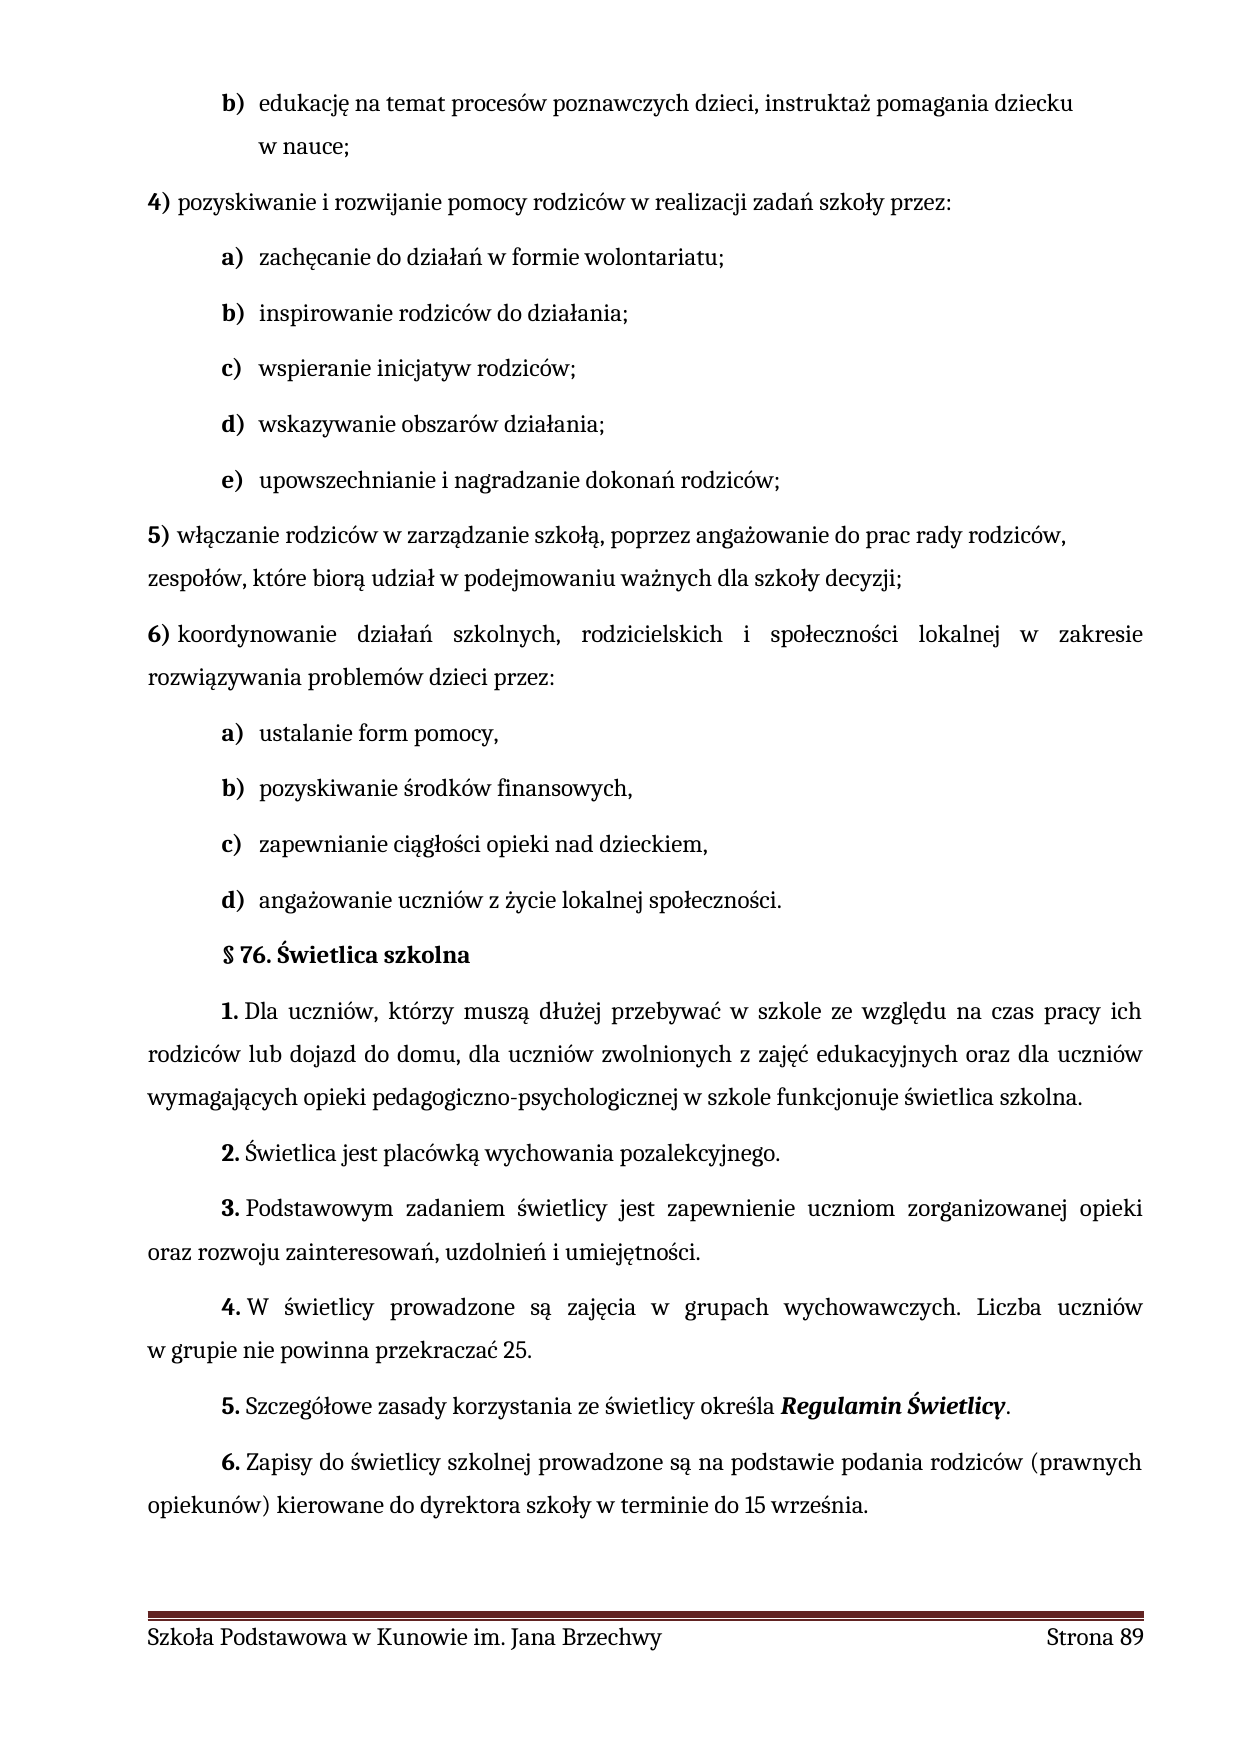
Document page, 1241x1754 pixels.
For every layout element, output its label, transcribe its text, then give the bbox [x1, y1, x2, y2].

list angażowanie uczniów z życie lokalnej społeczności. [221, 886, 1144, 914]
list ustalanie form pomocy, [221, 719, 1144, 747]
list inspirowanie rodziców do działania; [221, 299, 1144, 327]
list W świetlicy prowadzone są zajęcia w grupach wychowawczych. Liczba uczniów w grupie nie powinna przekraczać 25. [148, 1293, 1144, 1365]
list wskazywanie obszarów działania; [221, 410, 1144, 439]
list upowszechnianie i nagradzanie dokonań rodziców; [221, 466, 1144, 494]
list edukację na temat procesów poznawczych dzieci, instruktaż pomagania dziecku w nauce; [221, 89, 1144, 161]
list zachęcanie do działań w formie wolontariatu; [221, 243, 1144, 272]
list włączanie rodziców w zarządzanie szkołą, poprzez angażowanie do prac rady rodziców, zespołów, które biorą udział w podejmowaniu ważnych dla szkoły decyzji; [148, 521, 1144, 593]
list zapewnianie ciągłości opieki nad dzieckiem, [221, 830, 1144, 859]
list Podstawowym zadaniem świetlicy jest zapewnienie uczniom zorganizowanej opieki oraz rozwoju zainteresowań, uzdolnień i umiejętności. [148, 1194, 1144, 1266]
list pozyskiwanie i rozwijanie pomocy rodziców w realizacji zadań szkoły przez: [148, 187, 1144, 216]
list wspieranie inicjatyw rodziców; [221, 354, 1144, 383]
list Szczegółowe zasady korzystania ze świetlicy określa Regulamin Świetlicy. [148, 1392, 1144, 1421]
list Dla uczniów, którzy muszą dłużej przebywać w szkole ze względu na czas pracy ich rodziców lub dojazd do domu, dla uczniów zwolnionych z zajęć edukacyjnych oraz dla uczniów wymagających opieki pedagogiczno-psychologicznej w szkole funkcjonuje świetlica szkolna. [148, 997, 1144, 1112]
text § 76. Świetlica szkolna [148, 941, 1144, 970]
list koordynowanie działań szkolnych, rodzicielskich i społeczności lokalnej w zakresie rozwiązywania problemów dzieci przez: [148, 620, 1144, 692]
list pozyskiwanie środków finansowych, [221, 774, 1144, 803]
list Zapisy do świetlicy szkolnej prowadzone są na podstawie podania rodziców (prawnych opiekunów) kierowane do dyrektora szkoły w terminie do 15 września. [148, 1447, 1144, 1519]
list Świetlica jest placówką wychowania pozalekcyjnego. [148, 1139, 1144, 1167]
